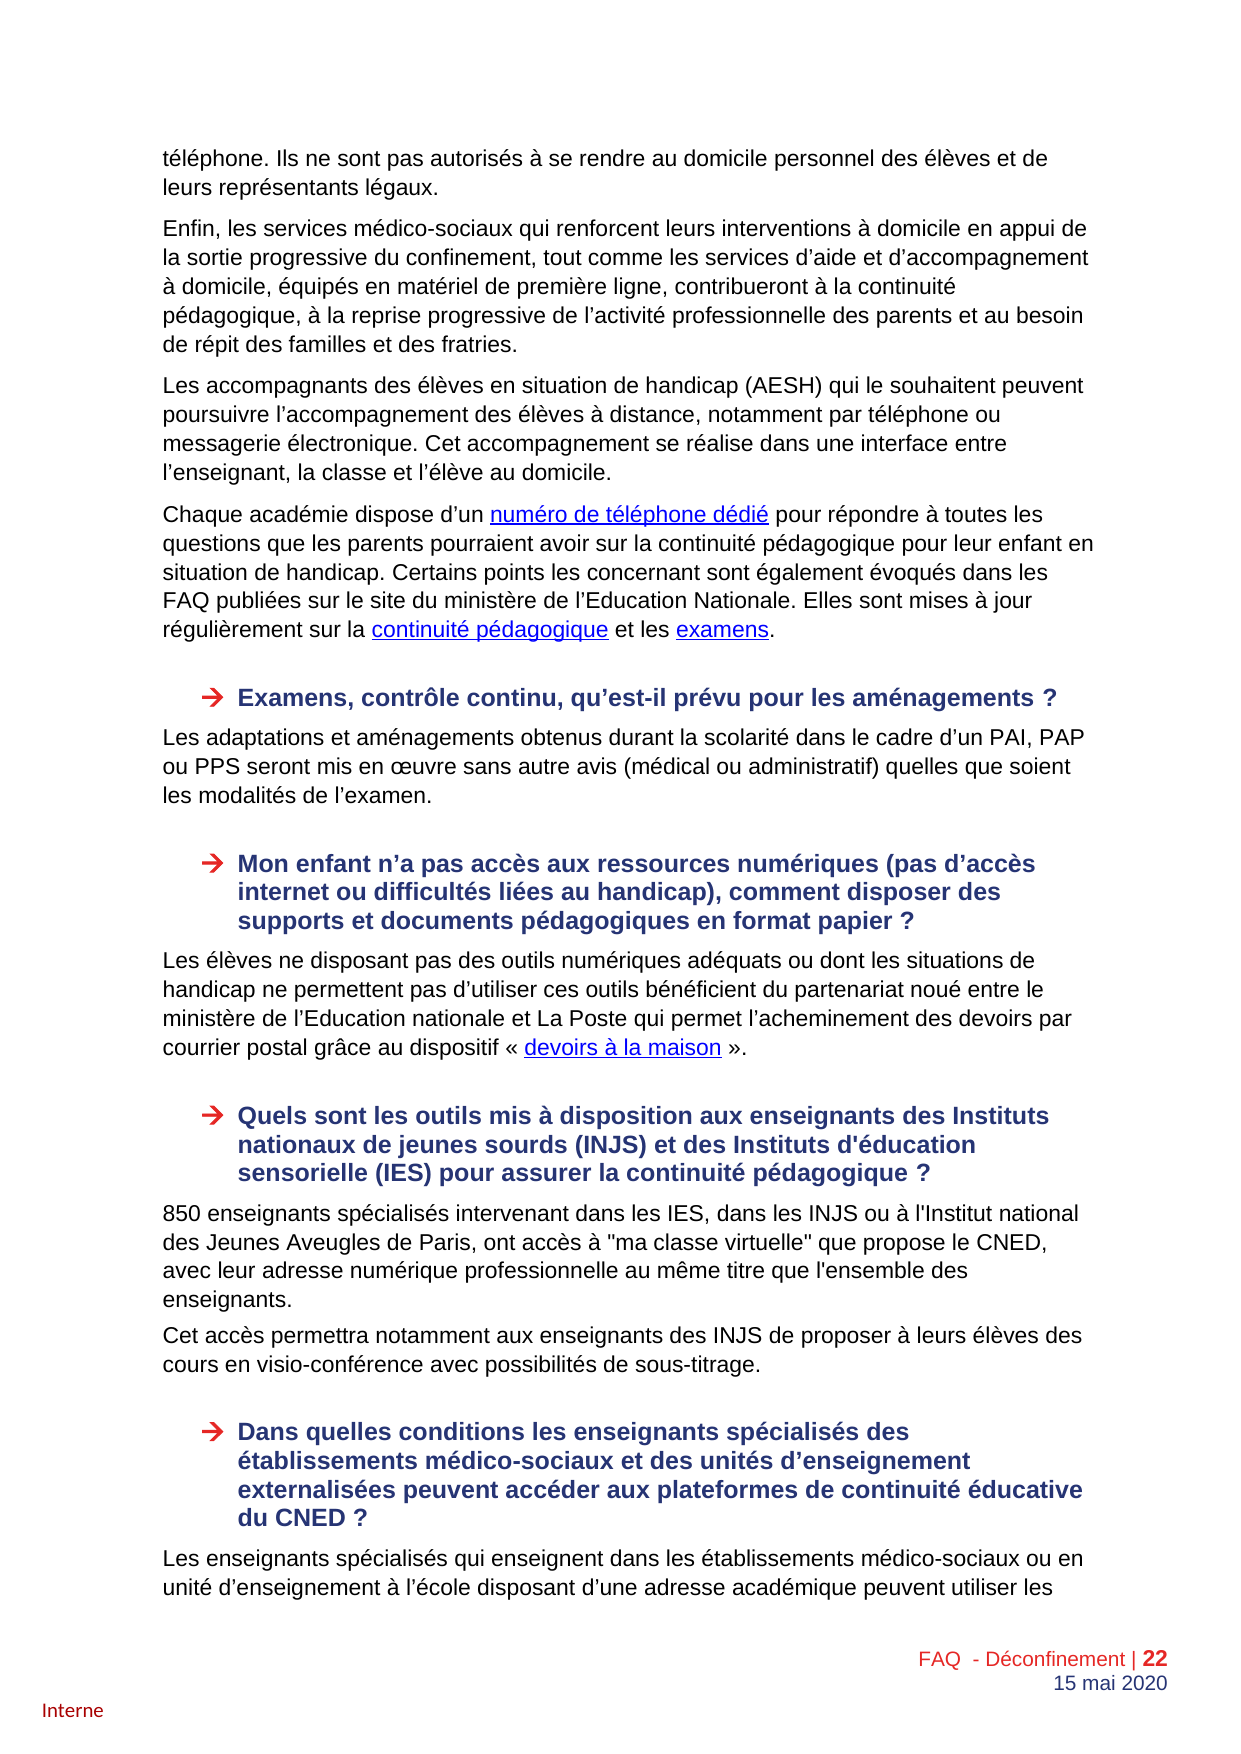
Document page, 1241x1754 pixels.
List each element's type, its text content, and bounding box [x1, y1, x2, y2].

text Enfin, les services médico-sociaux qui renforcent leurs interventions à domicile en appui de la sortie progressive du confinement, tout comme les services d’aide et d’accompagnement à domicile, équipés en matériel de première ligne, contribueront à la continuité pédagogique, à la reprise progressive de l’activité professionnelle des parents et au besoin de répit des familles et des fratries. [162, 215, 1094, 357]
text Les accompagnants des élèves en situation de handicap (AESH) qui le souhaitent peuvent poursuivre l’accompagnement des élèves à distance, notamment par téléphone ou messagerie électronique. Cet accompagnement se réalise dans une interface entre l’enseignant, la classe et l’élève au domicile. [162, 372, 1094, 485]
text Les élèves ne disposant pas des outils numériques adéquats ou dont les situations de handicap ne permettent pas d’utiliser ces outils bénéficient du partenariat noué entre le ministère de l’Education nationale et La Poste qui permet l’acheminement des devoirs par courrier postal grâce au dispositif « devoirs à la maison ». [162, 947, 1094, 1061]
text 850 enseignants spécialisés intervenant dans les IES, dans les INJS ou à l'Institut national des Jeunes Aveugles de Paris, ont accès à "ma classe virtuelle" que propose le CNED, avec leur adresse numérique professionnelle au même titre que l'ensemble des enseignants. [162, 1199, 1094, 1313]
list Dans quelles conditions les enseignants spécialisés des établissements médico-sociaux et des unités d’enseignement externalisées peuvent accéder aux plateformes de continuité éducative du CNED ? [200, 1417, 1094, 1532]
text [162, 1545, 1094, 1600]
list Quels sont les outils mis à disposition aux enseignants des Instituts nationaux de jeunes sourds (INJS) et des Instituts d'éducation sensorielle (IES) pour assurer la continuité pédagogique ? [200, 1101, 1094, 1187]
list Examens, contrôle continu, qu’est-il prévu pour les aménagements ? [200, 683, 1094, 712]
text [162, 144, 1094, 200]
text Les adaptations et aménagements obtenus durant la scolarité dans le cadre d’un PAI, PAP ou PPS seront mis en œuvre sans autre avis (médical ou administratif) quelles que soient les modalités de l’examen. [162, 724, 1094, 808]
text Cet accès permettra notamment aux enseignants des INJS de proposer à leurs élèves des cours en visio-conférence avec possibilités de sous-titrage. [162, 1322, 1094, 1377]
text Chaque académie dispose d’un numéro de téléphone dédié pour répondre à toutes les questions que les parents pourraient avoir sur la continuité pédagogique pour leur enfant en situation de handicap. Certains points les concernant sont également évoqués dans les FAQ publiées sur le site du ministère de l’Education Nationale. Elles sont mises à jour régulièrement sur la continuité pédagogique et les examens. [162, 501, 1094, 643]
list Mon enfant n’a pas accès aux ressources numériques (pas d’accès internet ou difficultés liées au handicap), comment disposer des supports et documents pédagogiques en format papier ? [200, 848, 1094, 935]
